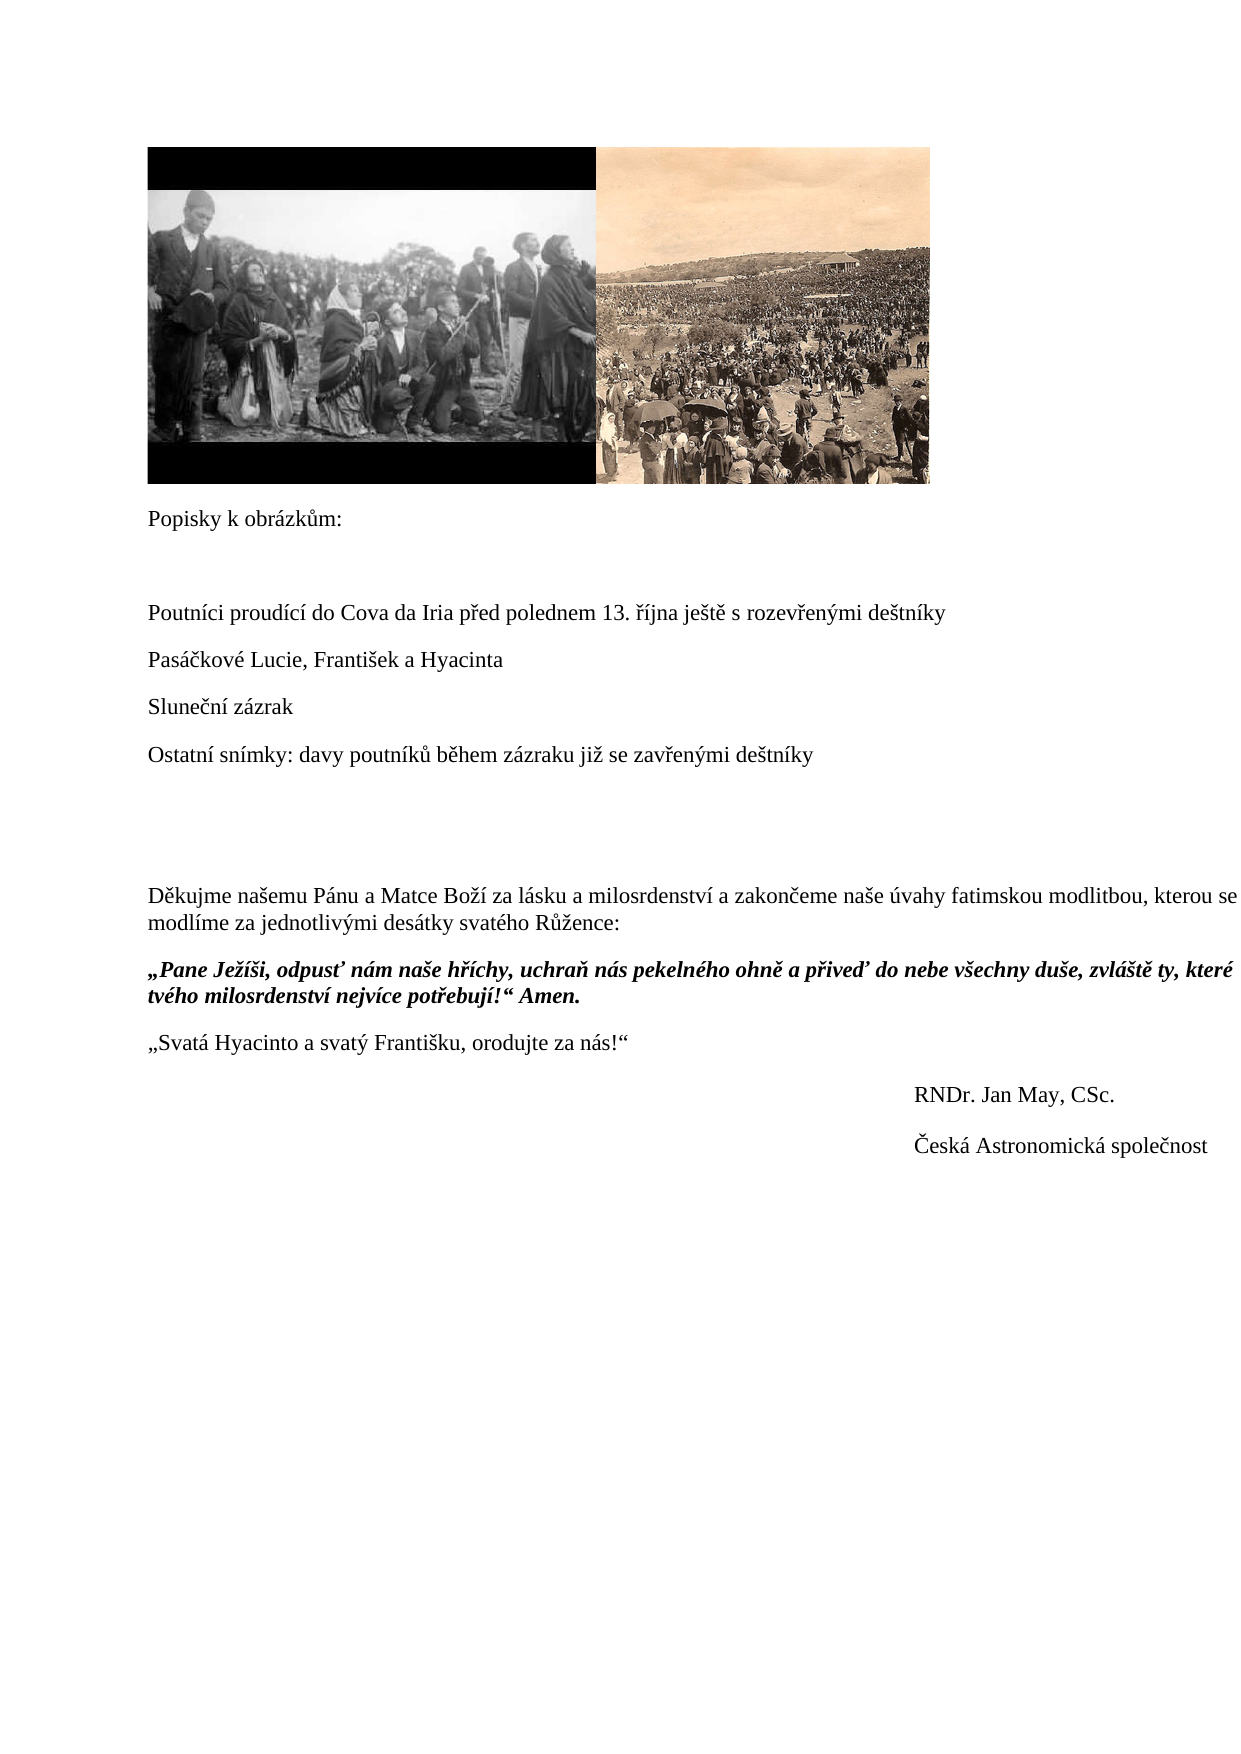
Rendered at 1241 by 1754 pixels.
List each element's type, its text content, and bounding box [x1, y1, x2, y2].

picture [147, 147, 930, 484]
text „Pane Ježíši, odpusť nám naše hříchy, uchraň nás pekelného ohně a přiveď do nebe všechny duše, zvláště ty, které tvého milosrdenství nejvíce potřebují!“ Amen. [148, 956, 1240, 1008]
text Popisky k obrázkům: [148, 505, 1240, 531]
text RNDr. Jan May, CSc. [148, 1081, 1240, 1107]
text „Svatá Hyacinto a svatý Františku, orodujte za nás!“ [148, 1029, 1240, 1056]
text Sluneční zázrak [148, 693, 1240, 720]
text Pasáčkové Lucie, František a Hyacinta [148, 646, 1240, 673]
text Poutníci proudící do Cova da Iria před polednem 13. října ještě s rozevřenými deštníky [148, 599, 1240, 625]
text Česká Astronomická společnost [148, 1132, 1240, 1158]
text Děkujme našemu Pánu a Matce Boží za lásku a milosrdenství a zakončeme naše úvahy fatimskou modlitbou, kterou se modlíme za jednotlivými desátky svatého Růžence: [148, 882, 1240, 935]
text Ostatní snímky: davy poutníků během zázraku již se zavřenými deštníky [148, 741, 1240, 767]
